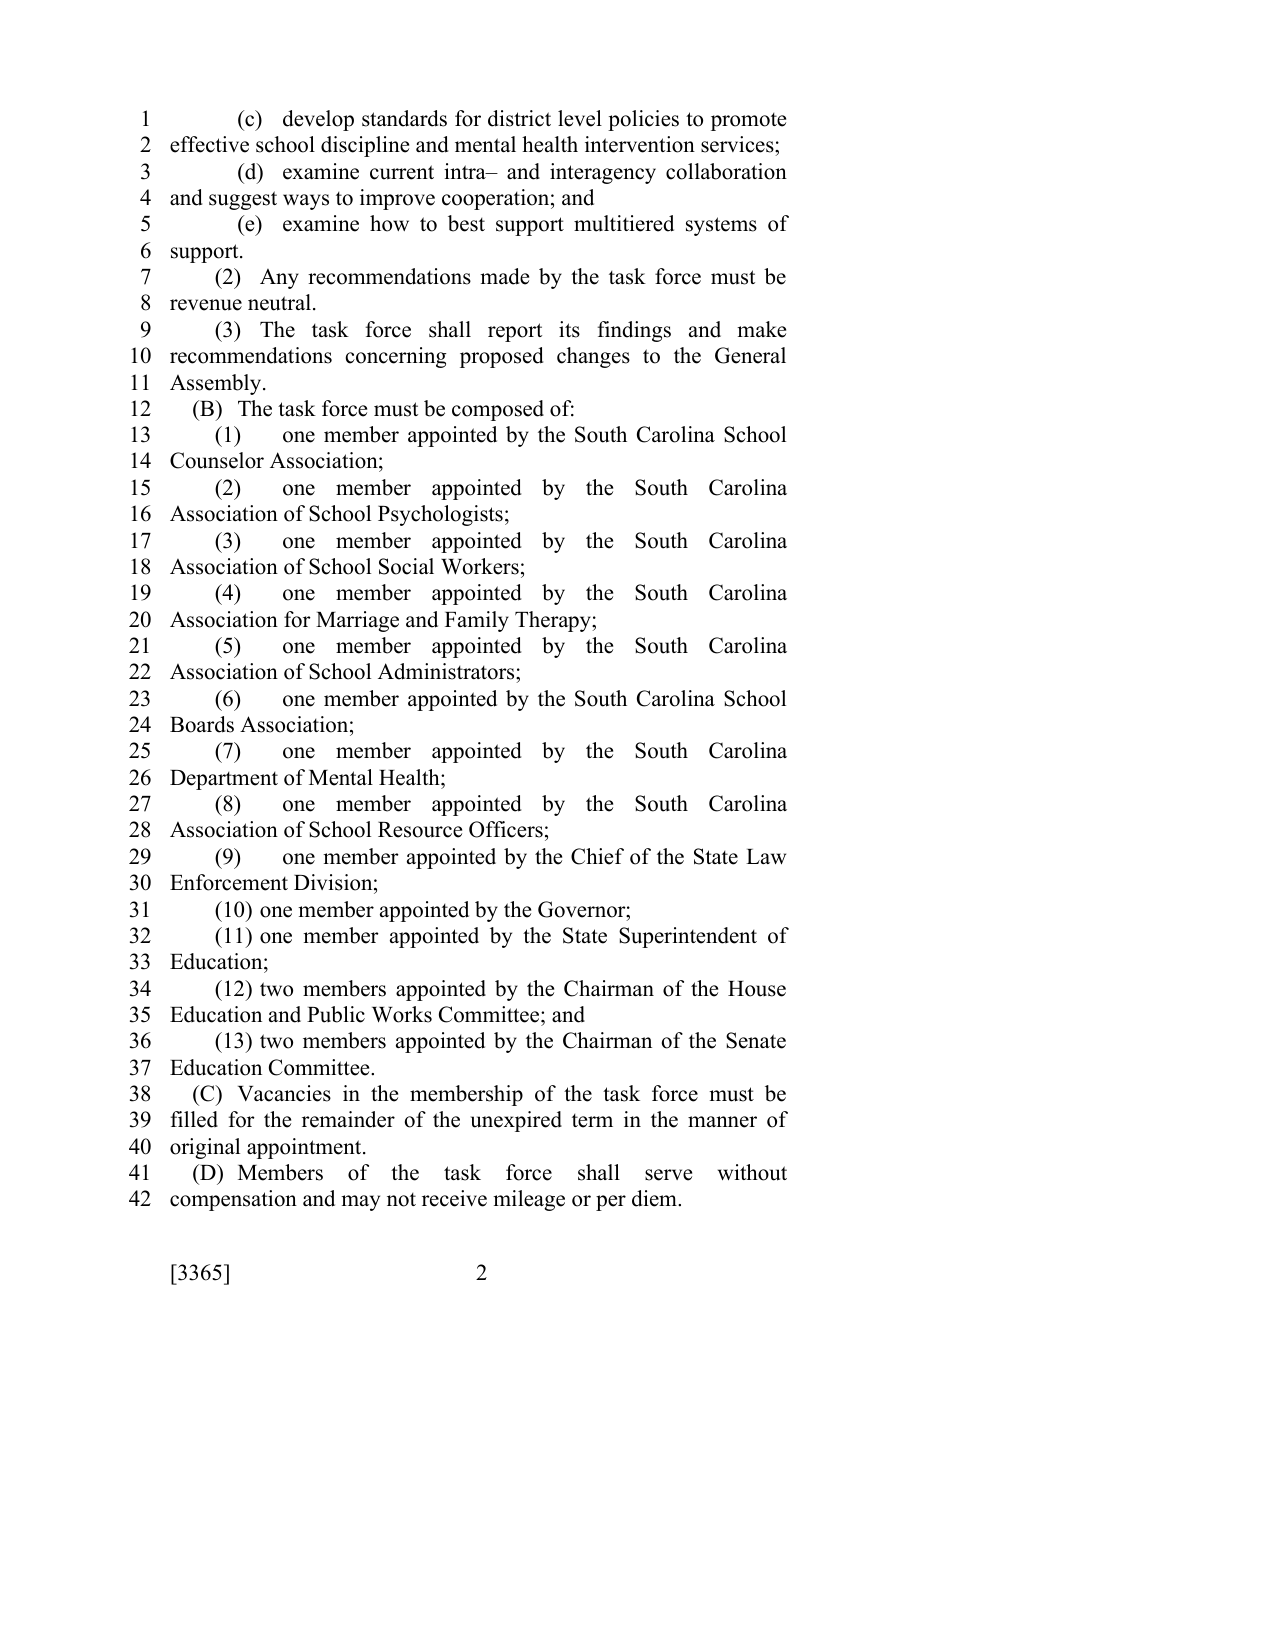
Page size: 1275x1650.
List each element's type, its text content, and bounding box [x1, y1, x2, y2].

text (10) one member appointed by the Governor; [169, 896, 787, 922]
text (3) one member appointed by the South Carolina Association of School Social Workers; [169, 527, 787, 579]
text (D) Members of the task force shall serve without compensation and may not receive mileage or per diem. [169, 1159, 787, 1212]
text (4) one member appointed by the South Carolina Association for Marriage and Family Therapy; [169, 579, 787, 632]
text (8) one member appointed by the South Carolina Association of School Resource Officers; [169, 790, 787, 843]
text (5) one member appointed by the South Carolina Association of School Administrators; [169, 632, 787, 685]
text (C) Vacancies in the membership of the task force must be filled for the remainder of the unexpired term in the manner of original appointment. [169, 1080, 787, 1159]
text (12) two members appointed by the Chairman of the House Education and Public Works Committee; and [169, 975, 787, 1027]
text (d) examine current intra– and interagency collaboration and suggest ways to improve cooperation; and [169, 158, 787, 210]
text (3) The task force shall report its findings and make recommendations concerning proposed changes to the General Assembly. [169, 316, 787, 395]
text (6) one member appointed by the South Carolina School Boards Association; [169, 685, 787, 737]
text (1) one member appointed by the South Carolina School Counselor Association; [169, 421, 787, 474]
text (B) The task force must be composed of: [169, 395, 787, 421]
text (2) Any recommendations made by the task force must be revenue neutral. [169, 263, 787, 316]
text (e) examine how to best support multitiered systems of support. [169, 210, 787, 263]
text (7) one member appointed by the South Carolina Department of Mental Health; [169, 737, 787, 790]
text (2) one member appointed by the South Carolina Association of School Psychologists; [169, 474, 787, 527]
text (11) one member appointed by the State Superintendent of Education; [169, 922, 787, 975]
text (c) develop standards for district level policies to promote effective school discipline and mental health intervention services; [169, 105, 787, 158]
text (13) two members appointed by the Chairman of the Senate Education Committee. [169, 1027, 787, 1080]
text (9) one member appointed by the Chief of the State Law Enforcement Division; [169, 843, 787, 896]
